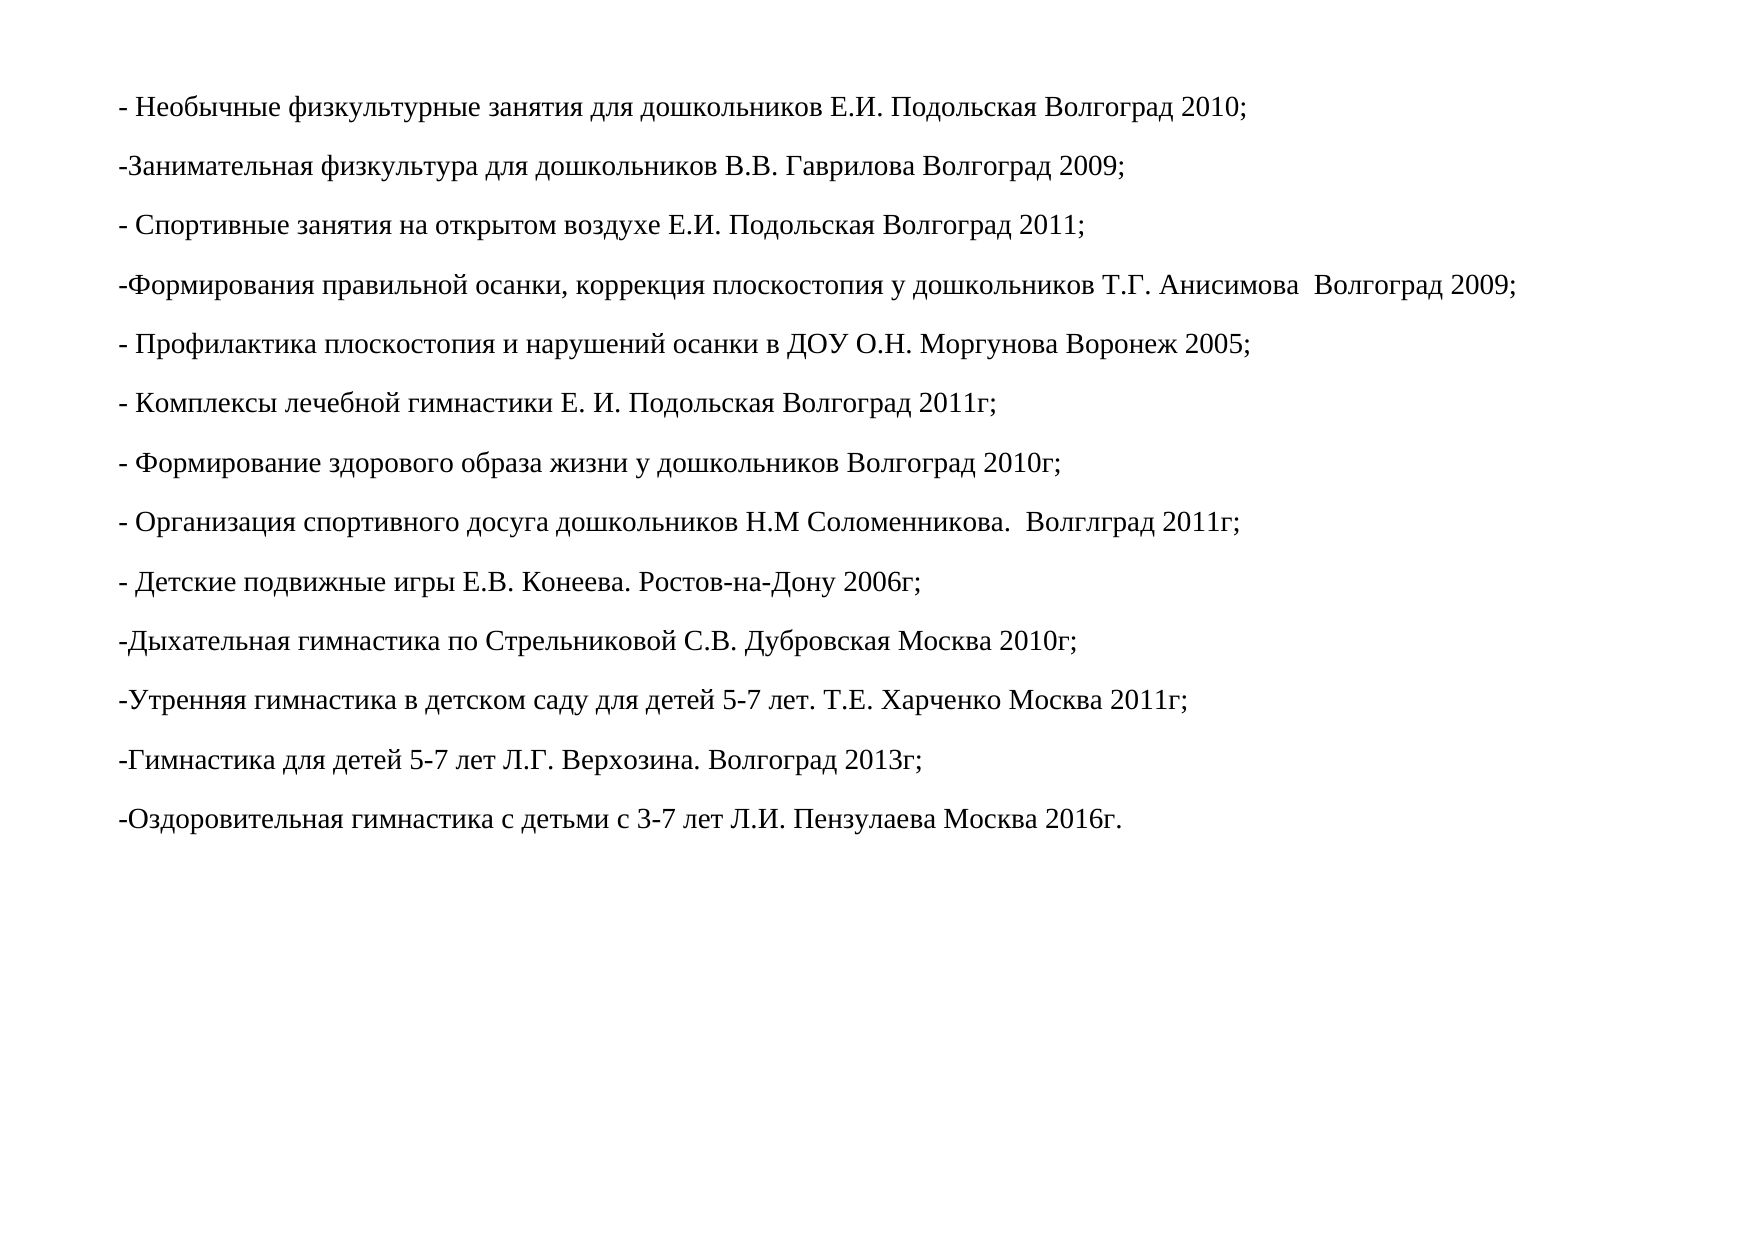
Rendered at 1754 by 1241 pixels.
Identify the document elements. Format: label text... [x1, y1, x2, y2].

text -Дыхательная гимнастика по Стрельниковой С.В. Дубровская Москва 2010г; [118, 623, 1595, 657]
text - Детские подвижные игры Е.В. Конеева. Ростов-на-Дону 2006г; [118, 564, 1595, 597]
text -Утренняя гимнастика в детском саду для детей 5-7 лет. Т.Е. Харченко Москва 2011г; [118, 682, 1595, 716]
text -Формирования правильной осанки, коррекция плоскостопия у дошкольников Т.Г. Анисимова Волгоград 2009; [118, 267, 1595, 300]
text - Организация спортивного досуга дошкольников Н.М Соломенникова. Волглград 2011г; [118, 504, 1595, 538]
text -Гимнастика для детей 5-7 лет Л.Г. Верхозина. Волгоград 2013г; [118, 742, 1595, 775]
text -Оздоровительная гимнастика с детьми с 3-7 лет Л.И. Пензулаева Москва 2016г. [118, 801, 1595, 835]
text -Занимательная физкультура для дошкольников В.В. Гаврилова Волгоград 2009; [118, 148, 1595, 182]
text - Спортивные занятия на открытом воздухе Е.И. Подольская Волгоград 2011; [118, 207, 1595, 241]
text - Необычные физкультурные занятия для дошкольников Е.И. Подольская Волгоград 2010; [118, 89, 1595, 122]
text - Комплексы лечебной гимнастики Е. И. Подольская Волгоград 2011г; [118, 386, 1595, 419]
text - Формирование здорового образа жизни у дошкольников Волгоград 2010г; [118, 445, 1595, 478]
text - Профилактика плоскостопия и нарушений осанки в ДОУ О.Н. Моргунова Воронеж 2005; [118, 326, 1595, 360]
